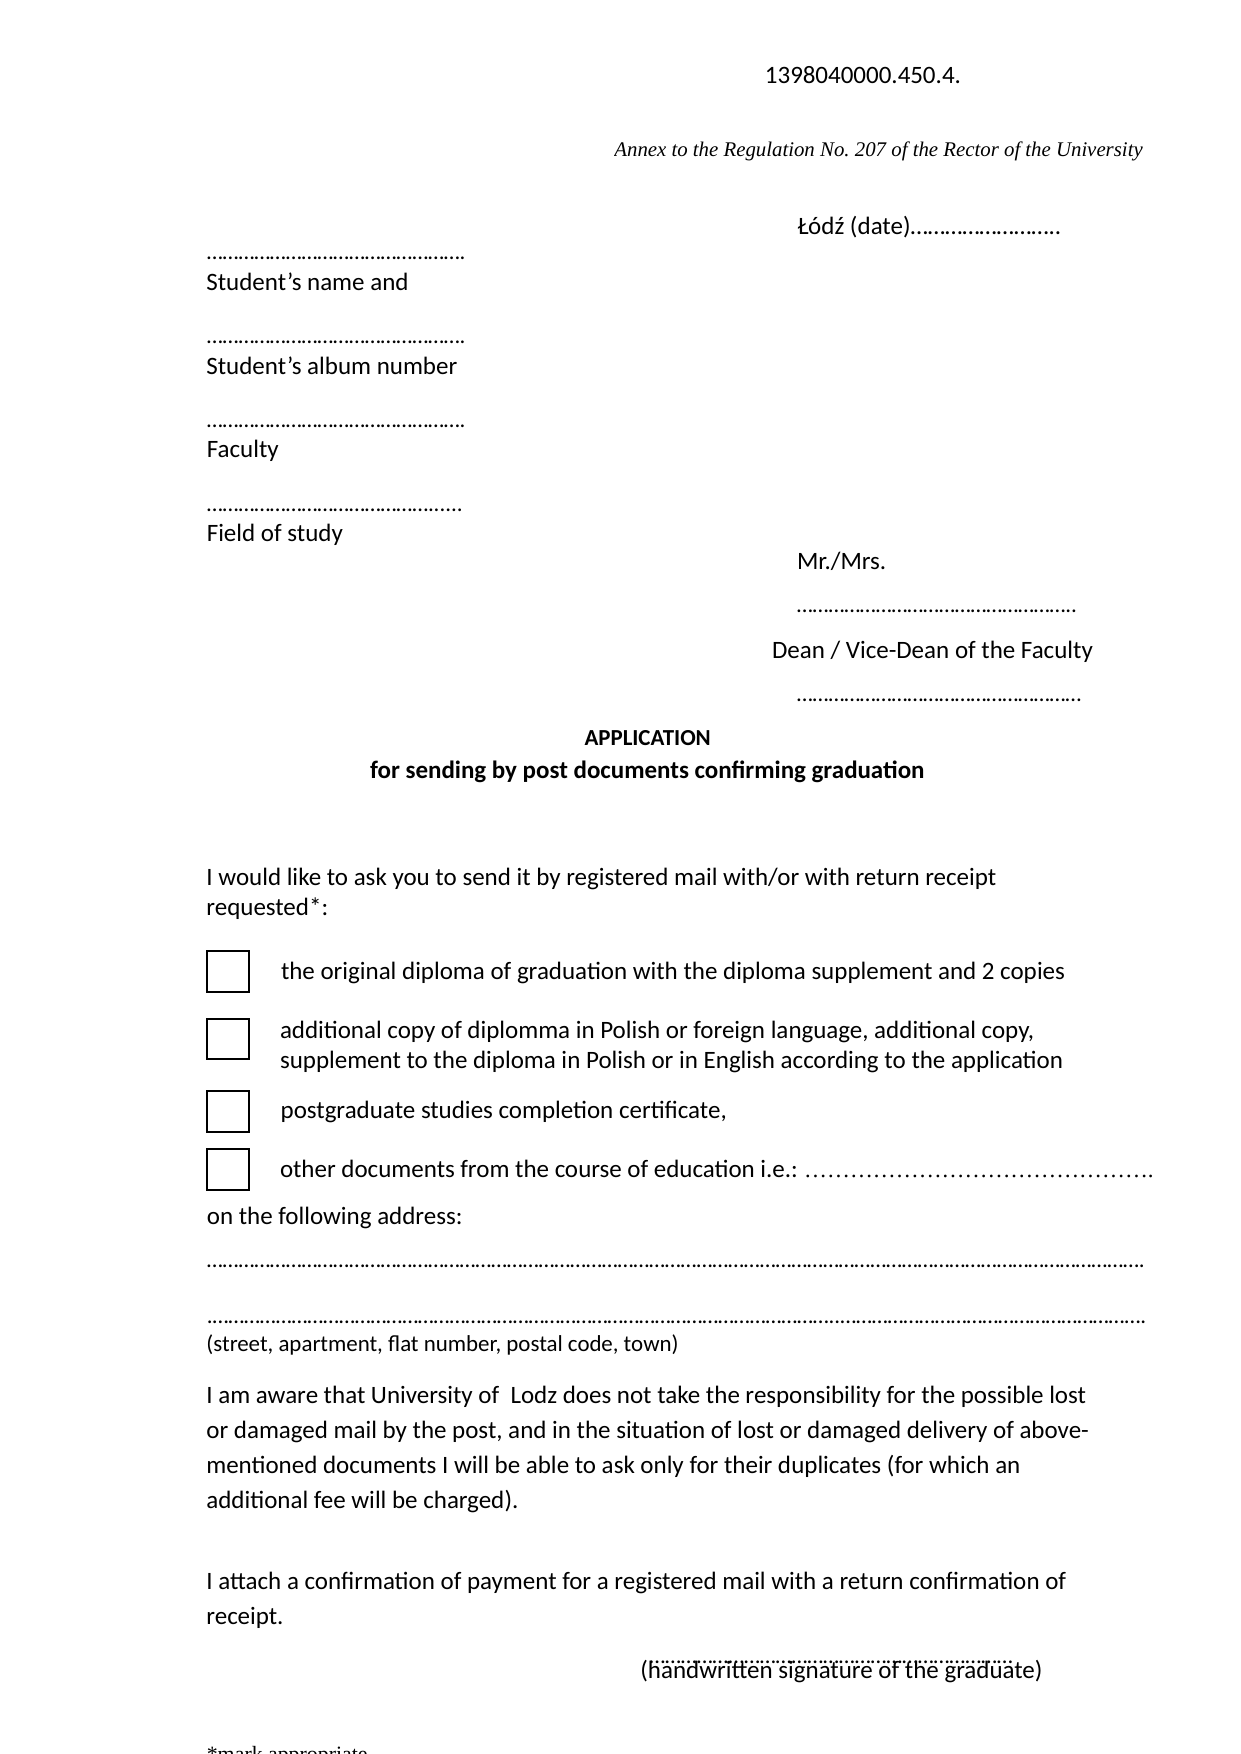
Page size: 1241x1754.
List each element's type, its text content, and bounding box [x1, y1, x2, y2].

text 1398040000.450.4. [59, 59, 1181, 89]
